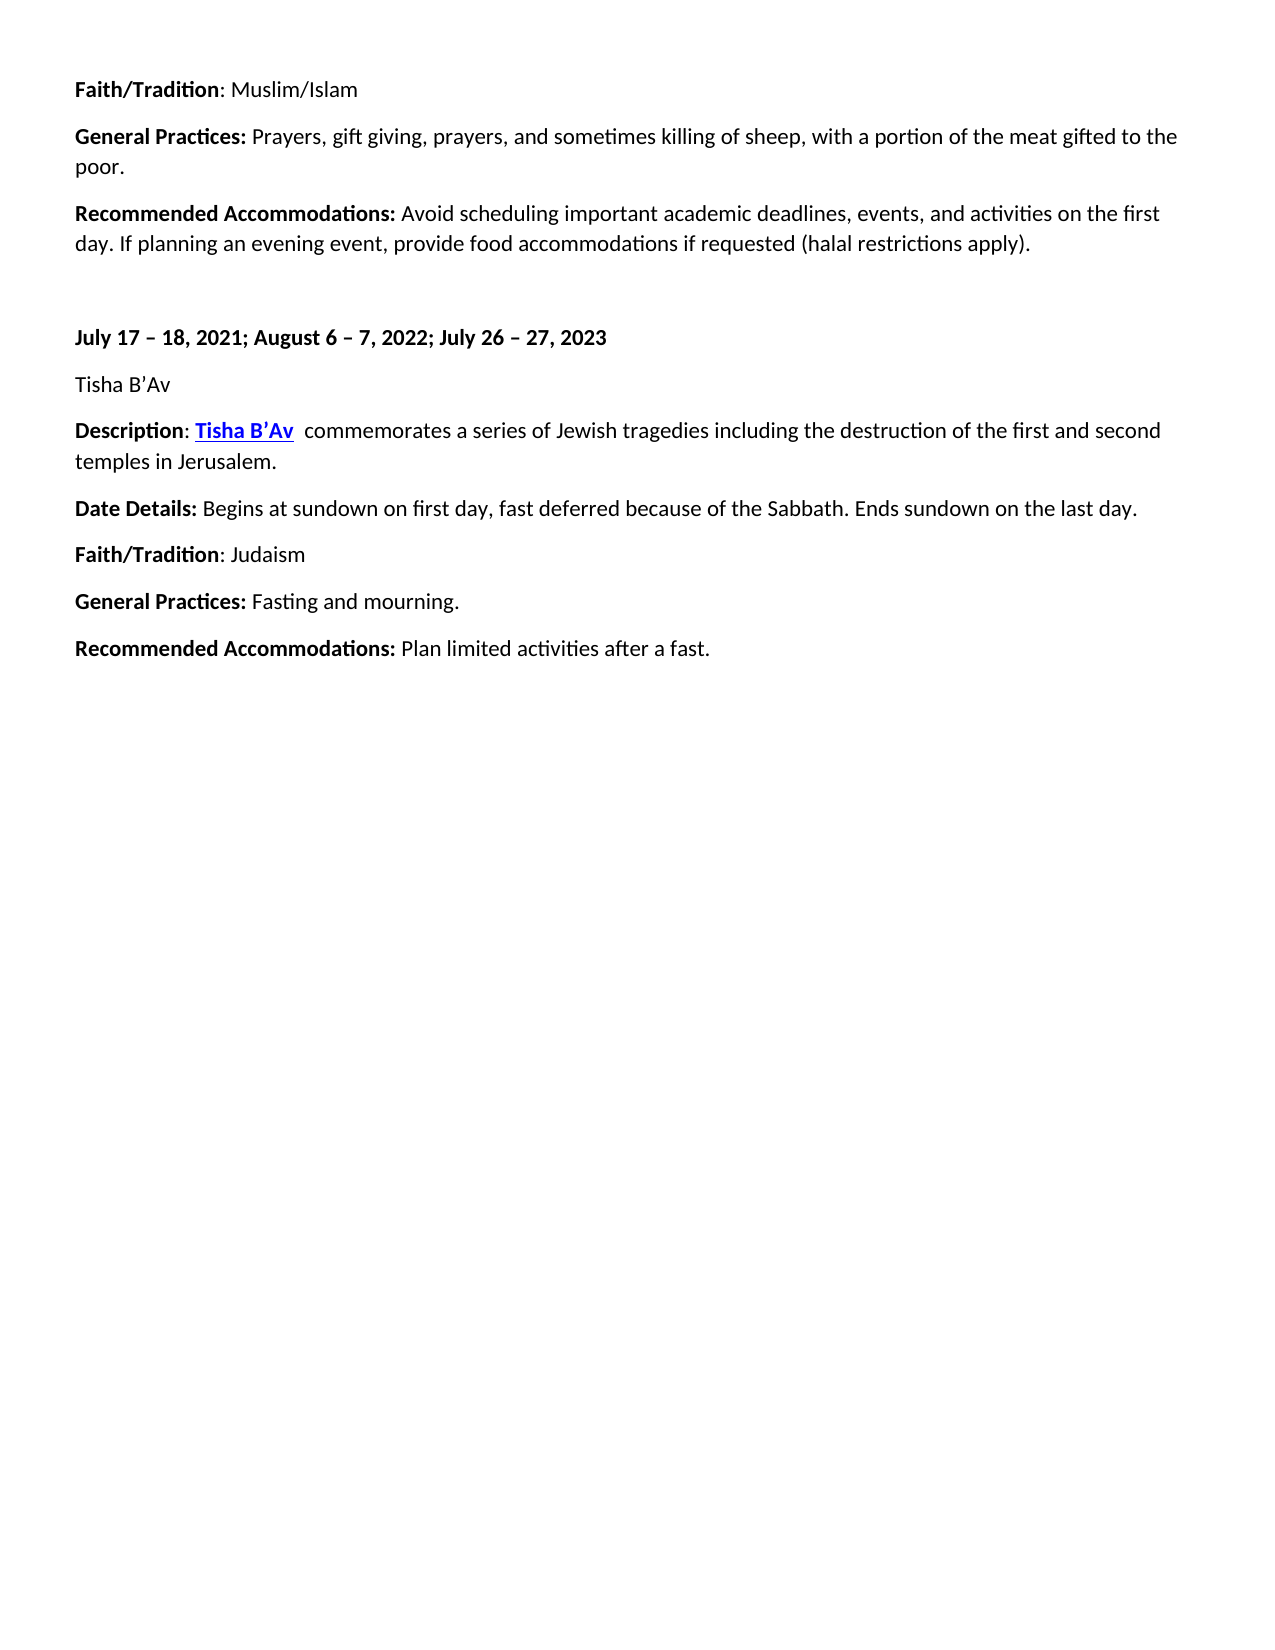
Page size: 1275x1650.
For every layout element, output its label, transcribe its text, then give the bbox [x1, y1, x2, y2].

text Recommended Accommodations: Avoid scheduling important academic deadlines, events, and activities on the first day. If planning an evening event, provide food accommodations if requested (halal restrictions apply). [75, 199, 1200, 257]
text General Practices: Prayers, gift giving, prayers, and sometimes killing of sheep, with a portion of the meat gifted to the poor. [75, 122, 1200, 180]
text July 17 – 18, 2021; August 6 – 7, 2022; July 26 – 27, 2023 [75, 323, 1200, 351]
text Tisha B’Av [75, 370, 1200, 398]
text Date Details: Begins at sundown on first day, fast deferred because of the Sabbath. Ends sundown on the last day. [75, 494, 1200, 522]
text General Practices: Fasting and mourning. [75, 587, 1200, 616]
text Faith/Tradition: Judaism [75, 541, 1200, 569]
text Faith/Tradition: Muslim/Islam [75, 75, 1200, 103]
text Description: Tisha B’Av commemorates a series of Jewish tragedies including the destruction of the first and second temples in Jerusalem. [75, 417, 1200, 475]
text Recommended Accommodations: Plan limited activities after a fast. [75, 634, 1200, 662]
